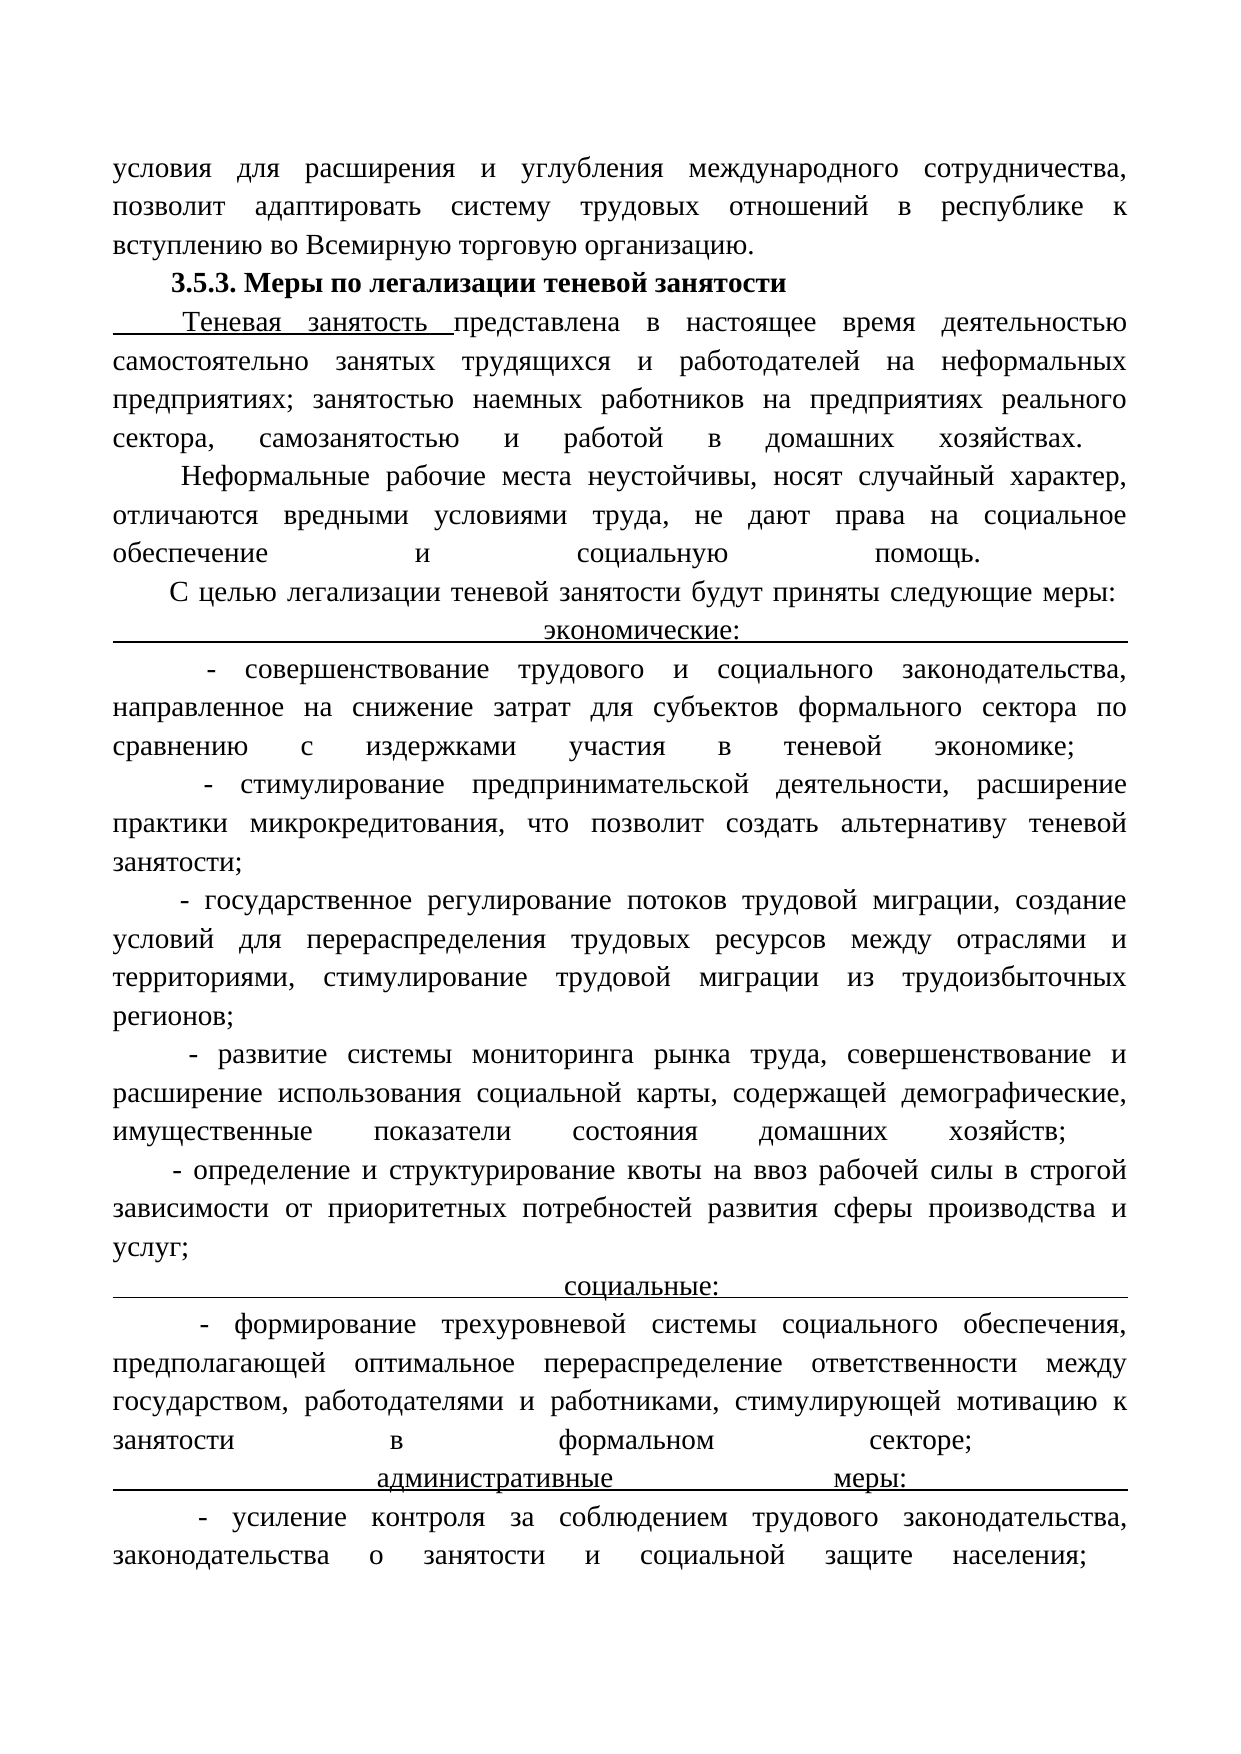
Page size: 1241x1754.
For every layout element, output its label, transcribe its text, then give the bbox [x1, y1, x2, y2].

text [112, 150, 1128, 261]
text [112, 1490, 1128, 1571]
text 3.5.3. Меры по легализации теневой занятости [112, 266, 1128, 299]
